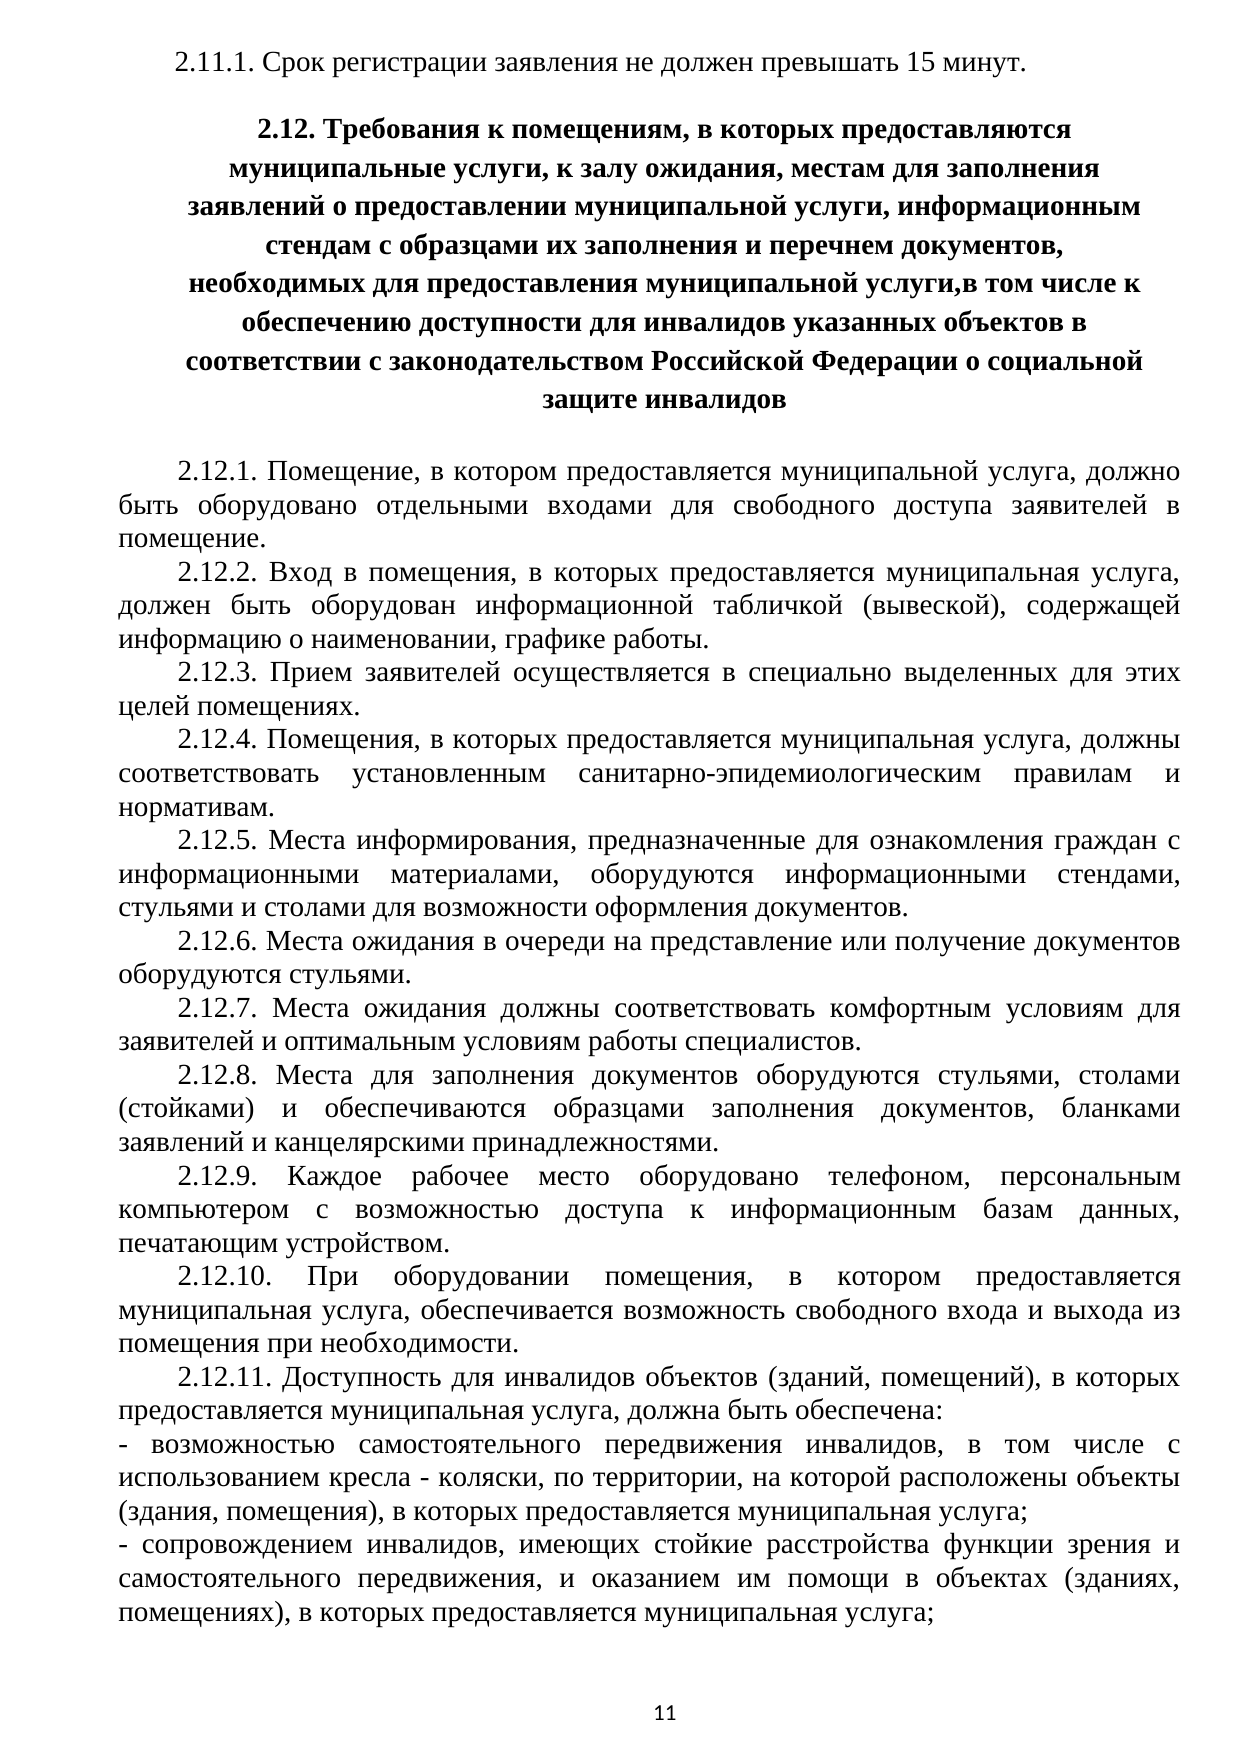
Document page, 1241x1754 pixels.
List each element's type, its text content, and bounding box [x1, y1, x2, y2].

text 2.12.7. Места ожидания должны соответствовать комфортным условиям для заявителей и оптимальным условиям работы специалистов. [118, 990, 1181, 1057]
text 2.12. Требования к помещениям, в которых предоставляются муниципальные услуги, к залу ожидания, местам для заполнения заявлений о предоставлении муниципальной услуги, информационным стендам с образцами их заполнения и перечнем документов, необходимых для предоставления муниципальной услуги,в том числе к обеспечению доступности для инвалидов указанных объектов в соответствии с законодательством Российской Федерации о социальной защите инвалидов [177, 111, 1152, 415]
text 2.12.8. Места для заполнения документов оборудуются стульями, столами (стойками) и обеспечиваются образцами заполнения документов, бланками заявлений и канцелярскими принадлежностями. [118, 1057, 1181, 1158]
text 2.12.6. Места ожидания в очереди на представление или получение документов оборудуются стульями. [118, 923, 1181, 990]
text 2.12.2. Вход в помещения, в которых предоставляется муниципальная услуга, должен быть оборудован информационной табличкой (вывеской), содержащей информацию о наименовании, графике работы. [118, 554, 1181, 654]
text 2.12.11. Доступность для инвалидов объектов (зданий, помещений), в которых предоставляется муниципальная услуга, должна быть обеспечена: [118, 1359, 1181, 1426]
text 2.12.5. Места информирования, предназначенные для ознакомления граждан с информационными материалами, оборудуются информационными стендами, стульями и столами для возможности оформления документов. [118, 822, 1181, 923]
text 2.12.9. Каждое рабочее место оборудовано телефоном, персональным компьютером с возможностью доступа к информационным базам данных, печатающим устройством. [118, 1158, 1181, 1258]
text - возможностью самостоятельного передвижения инвалидов, в том числе с использованием кресла - коляски, по территории, на которой расположены объекты (здания, помещения), в которых предоставляется муниципальная услуга; [118, 1426, 1181, 1527]
text 2.11.1. Срок регистрации заявления не должен превышать 15 минут. [118, 44, 1181, 78]
text - сопровождением инвалидов, имеющих стойкие расстройства функции зрения и самостоятельного передвижения, и оказанием им помощи в объектах (зданиях, помещениях), в которых предоставляется муниципальная услуга; [118, 1527, 1181, 1627]
text 2.12.3. Прием заявителей осуществляется в специально выделенных для этих целей помещениях. [118, 654, 1181, 722]
text 2.12.10. При оборудовании помещения, в котором предоставляется муниципальная услуга, обеспечивается возможность свободного входа и выхода из помещения при необходимости. [118, 1258, 1181, 1359]
text 2.12.1. Помещение, в котором предоставляется муниципальной услуга, должно быть оборудовано отдельными входами для свободного доступа заявителей в помещение. [118, 453, 1181, 554]
text 2.12.4. Помещения, в которых предоставляется муниципальная услуга, должны соответствовать установленным санитарно-эпидемиологическим правилам и нормативам. [118, 722, 1181, 822]
